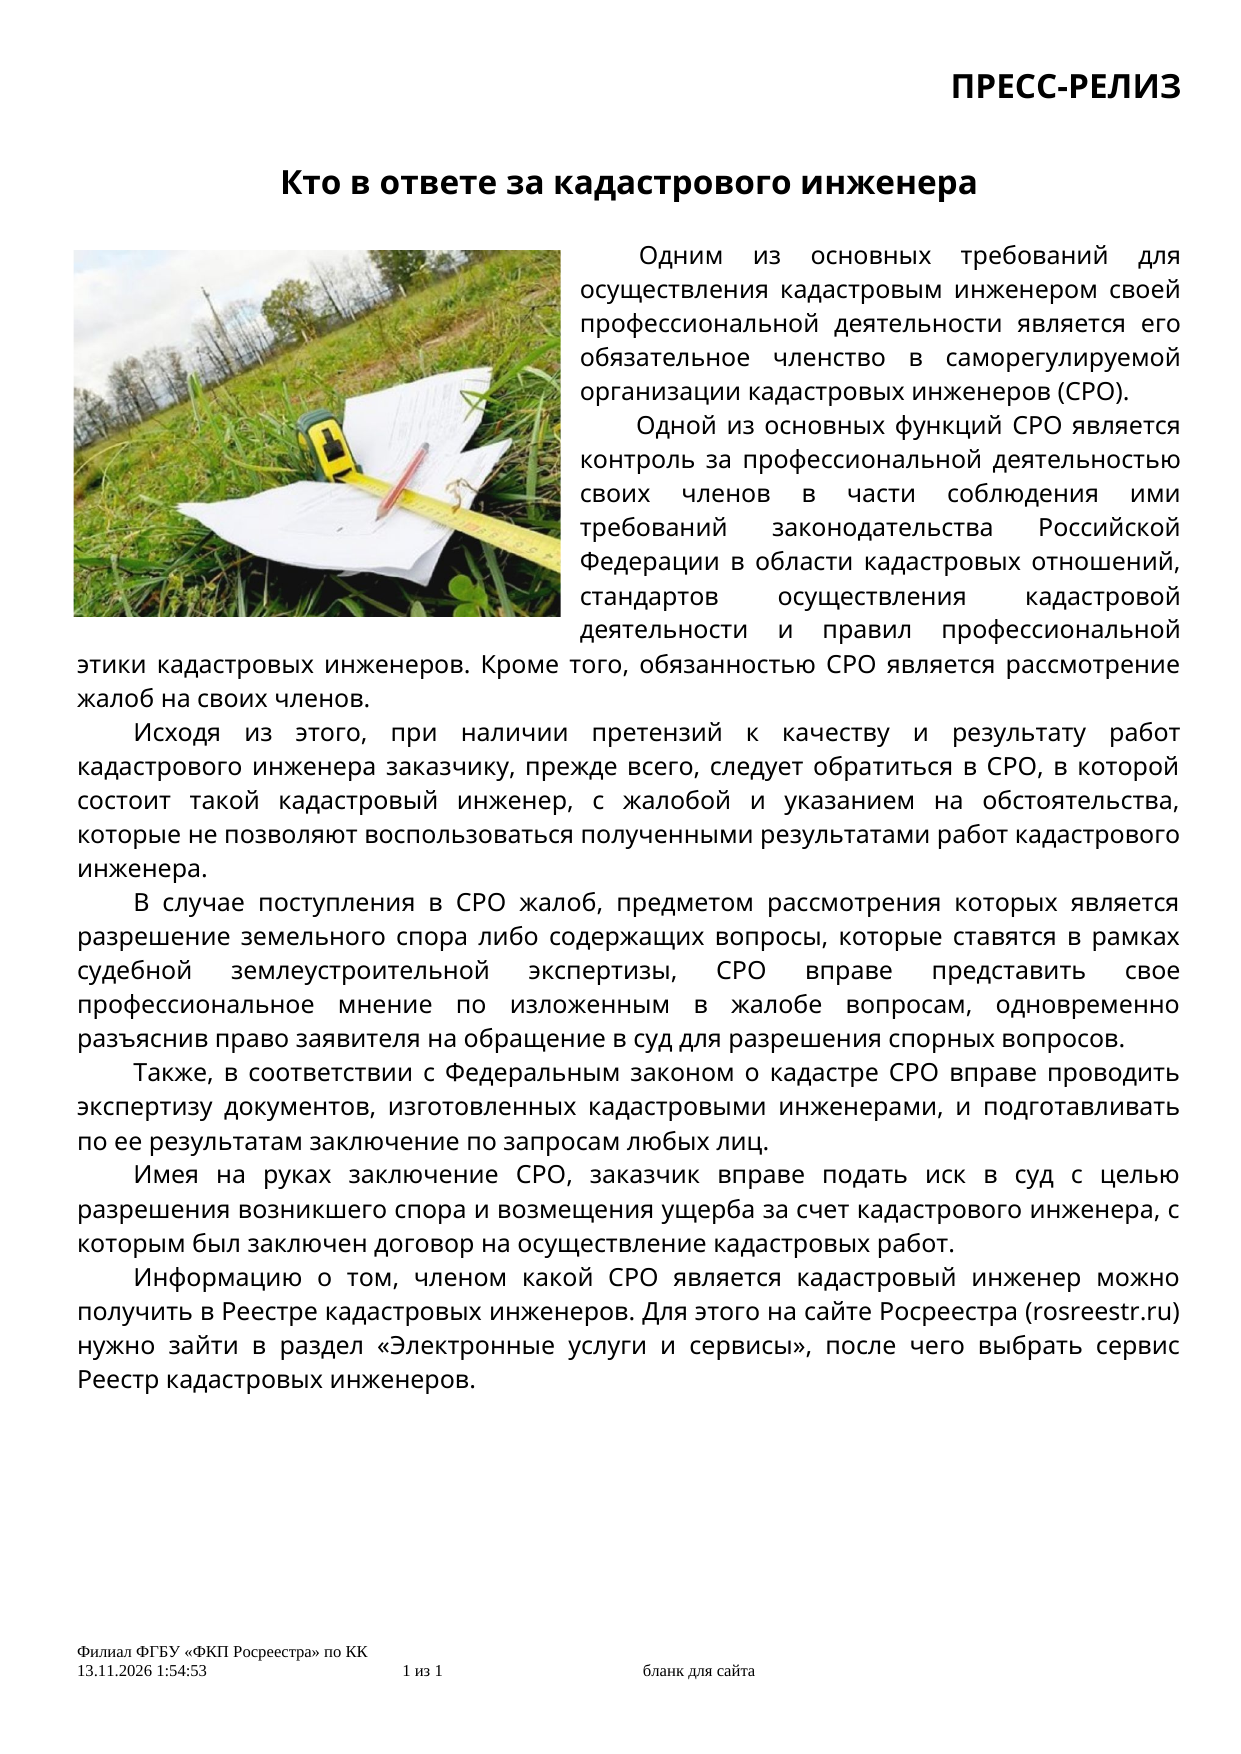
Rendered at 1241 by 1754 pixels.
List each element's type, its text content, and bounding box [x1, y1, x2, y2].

text Одним из основных требований для осуществления кадастровым инженером своей профессиональной деятельности является его обязательное членство в саморегулируемой организации кадастровых инженеров (СРО). [77, 237, 1181, 408]
text Информацию о том, членом какой СРО является кадастровый инженер можно получить в Реестре кадастровых инженеров. Для этого на сайте Росреестра (rosreestr.ru) нужно зайти в раздел «Электронные услуги и сервисы», после чего выбрать сервис Реестр кадастровых инженеров. [77, 1259, 1181, 1396]
text В случае поступления в СРО жалоб, предметом рассмотрения которых является разрешение земельного спора либо содержащих вопросы, которые ставятся в рамках судебной землеустроительной экспертизы, СРО вправе представить свое профессиональное мнение по изложенным в жалобе вопросам, одновременно разъяснив право заявителя на обращение в суд для разрешения спорных вопросов. [77, 885, 1181, 1055]
text Также, в соответствии с Федеральным законом о кадастре СРО вправе проводить экспертизу документов, изготовленных кадастровыми инженерами, и подготавливать по ее результатам заключение по запросам любых лиц. [77, 1055, 1181, 1157]
text Имея на руках заключение СРО, заказчик вправе подать иск в суд с целью разрешения возникшего спора и возмещения ущерба за счет кадастрового инженера, с которым был заключен договор на осуществление кадастровых работ. [77, 1157, 1181, 1259]
text Исходя из этого, при наличии претензий к качеству и результату работ кадастрового инженера заказчику, прежде всего, следует обратиться в СРО, в которой состоит такой кадастровый инженер, с жалобой и указанием на обстоятельства, которые не позволяют воспользоваться полученными результатами работ кадастрового инженера. [77, 714, 1181, 885]
text Одной из основных функций СРО является контроль за профессиональной деятельностью своих членов в части соблюдения ими требований законодательства Российской Федерации в области кадастровых отношений, стандартов осуществления кадастровой деятельности и правил профессиональной этики кадастровых инженеров. Кроме того, обязанностью СРО является рассмотрение жалоб на своих членов. [77, 408, 1181, 714]
subtitle Кто в ответе за кадастрового инженера [77, 158, 1181, 204]
text ПРЕСС-РЕЛИЗ [77, 63, 1181, 108]
picture [73, 250, 561, 617]
